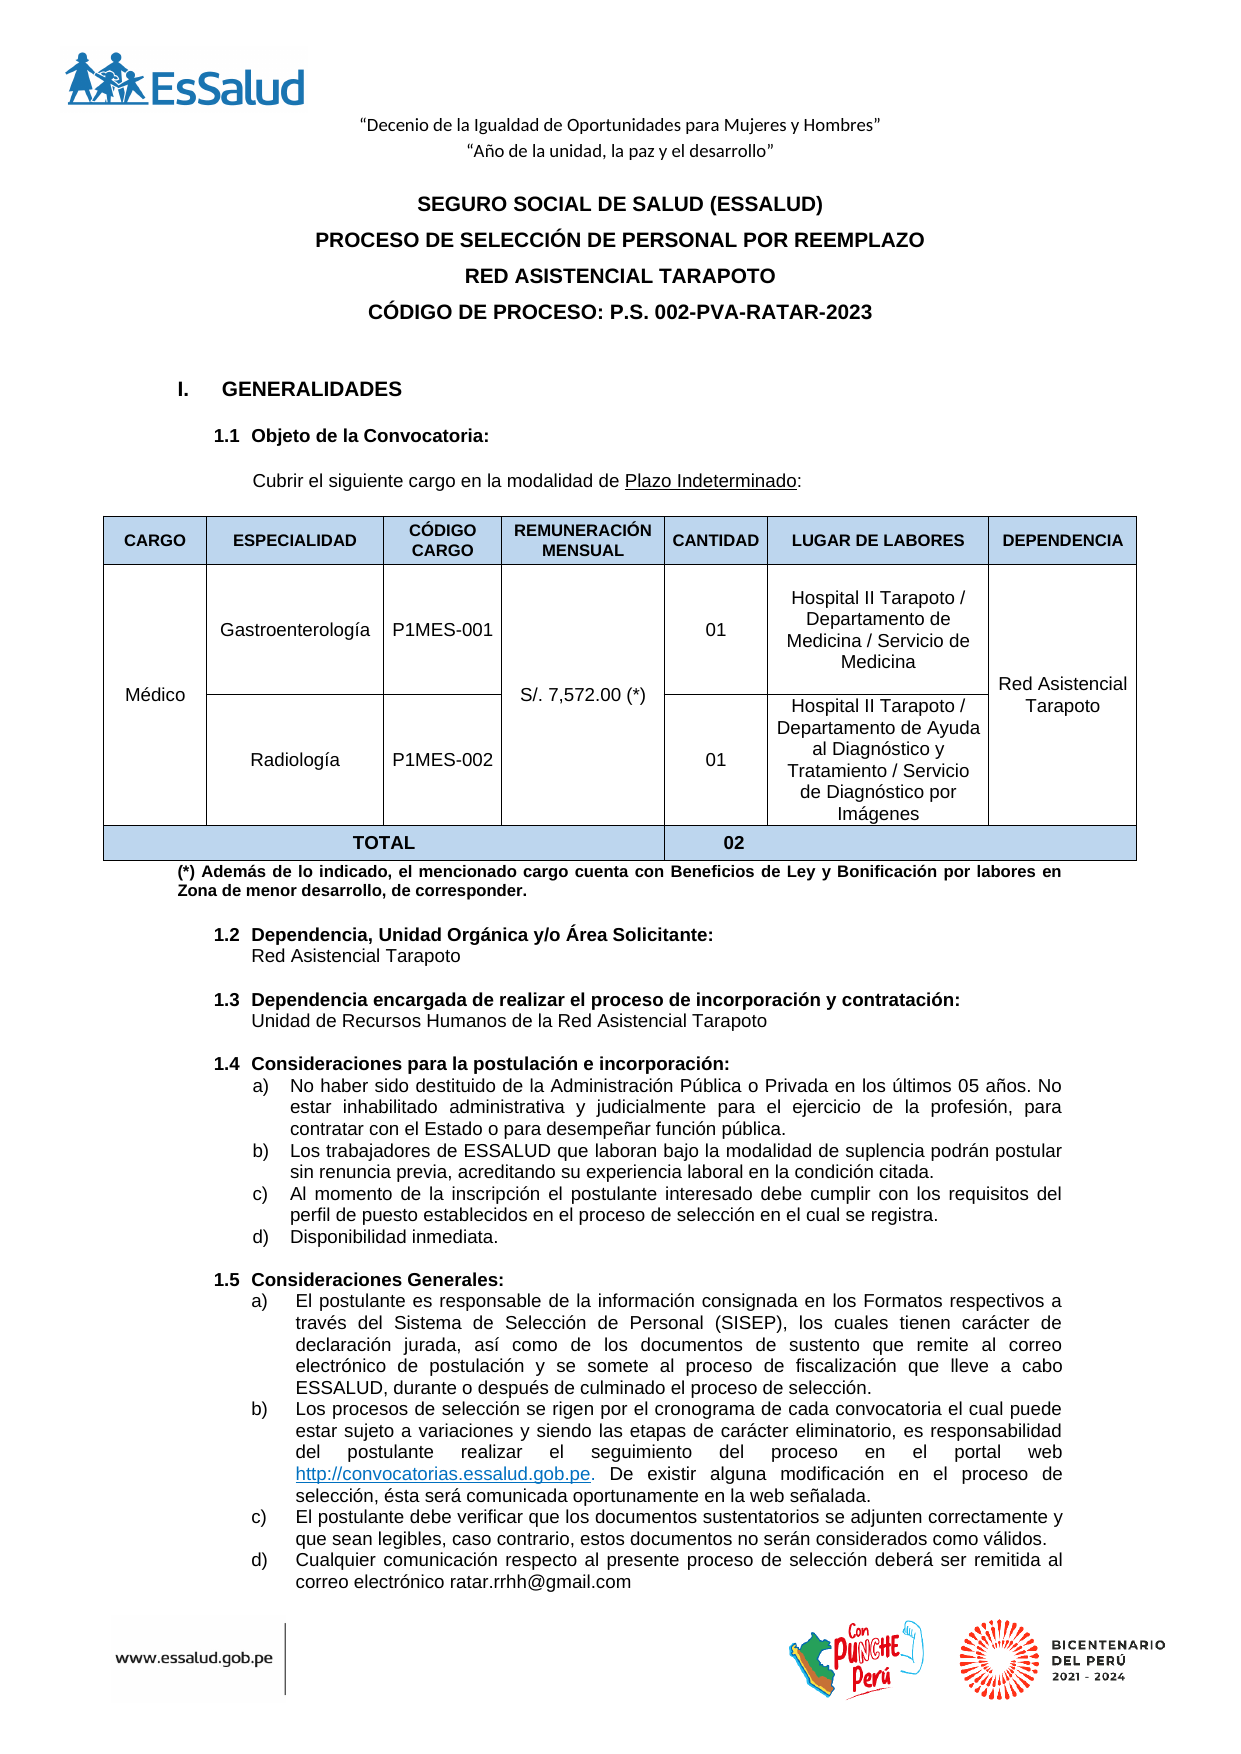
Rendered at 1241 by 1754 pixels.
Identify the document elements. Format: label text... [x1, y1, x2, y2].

list El postulante es responsable de la información consignada en los Formatos respectivos a través del Sistema de Selección de Personal (SISEP), los cuales tienen carácter de declaración jurada, así como de los documentos de sustento que remite al correo electrónico de postulación y se somete al proceso de fiscalización que lleve a cabo ESSALUD, durante o después de culminado el proceso de selección. [251, 1290, 1063, 1398]
picture [787, 1620, 926, 1703]
text CÓDIGO DE PROCESO: P.S. 002-PVA-RATAR-2023 [177, 300, 1063, 324]
list Cualquier comunicación respecto al presente proceso de selección deberá ser remitida al correo electrónico ratar.rrhh@gmail.com [251, 1549, 1063, 1592]
table_cell 01 [665, 695, 767, 824]
table_header ESPECIALIDAD [207, 517, 383, 564]
table_cell 01 [665, 565, 767, 694]
table_cell Hospital II Tarapoto / Departamento de Medicina / Servicio de Medicina [768, 565, 988, 694]
table_cell Radiología [207, 695, 383, 824]
table_cell TOTAL [104, 826, 664, 860]
list No haber sido destituido de la Administración Pública o Privada en los últimos 05 años. No estar inhabilitado administrativa y judicialmente para el ejercicio de la profesión, para contratar con el Estado o para desempeñar función pública. [252, 1075, 1063, 1139]
list Disponibilidad inmediata. [252, 1226, 1063, 1247]
table_header REMUNERACIÓN MENSUAL [502, 517, 664, 564]
table_cell 02 [665, 826, 1136, 860]
text (*) Además de lo indicado, el mencionado cargo cuenta con Beneficios de Ley y Bonificación por labores en Zona de menor desarrollo, de corresponder. [177, 861, 1063, 900]
text Red Asistencial Tarapoto [251, 945, 1063, 967]
text SEGURO SOCIAL DE SALUD (ESSALUD) [177, 192, 1063, 216]
text PROCESO DE SELECCIÓN DE PERSONAL POR REEMPLAZO [177, 228, 1063, 252]
table_header CARGO [104, 517, 206, 564]
table_cell Red Asistencial Tarapoto [989, 565, 1136, 824]
list El postulante debe verificar que los documentos sustentatorios se adjunten correctamente y que sean legibles, caso contrario, estos documentos no serán considerados como válidos. [251, 1506, 1063, 1549]
text Cubrir el siguiente cargo en la modalidad de Plazo Indeterminado: [251, 470, 1063, 492]
list Objeto de la Convocatoria: [213, 424, 1063, 446]
list Los procesos de selección se rigen por el cronograma de cada convocatoria el cual puede estar sujeto a variaciones y siendo las etapas de carácter eliminatorio, es responsabilidad del postulante realizar el seguimiento del proceso en el portal web http://convocatorias.essalud.gob.pe. De existir alguna modificación en el proceso de selección, ésta será comunicada oportunamente en la web señalada. [251, 1398, 1063, 1506]
list Consideraciones para la postulación e incorporación: [213, 1053, 1063, 1075]
picture [111, 1615, 286, 1703]
list Dependencia encargada de realizar el proceso de incorporación y contratación: [213, 988, 1063, 1010]
list Al momento de la inscripción el postulante interesado debe cumplir con los requisitos del perfil de puesto establecidos en el proceso de selección en el cual se registra. [252, 1182, 1063, 1226]
list Los trabajadores de ESSALUD que laboran bajo la modalidad de suplencia podrán postular sin renuncia previa, acreditando su experiencia laboral en la condición citada. [252, 1139, 1063, 1182]
text RED ASISTENCIAL TARAPOTO [177, 264, 1063, 288]
table_header CÓDIGO CARGO [384, 517, 501, 564]
table_cell P1MES-001 [384, 565, 501, 694]
table_cell Gastroenterología [207, 565, 383, 694]
table_cell Médico [104, 565, 206, 824]
table_cell Hospital II Tarapoto / Departamento de Ayuda al Diagnóstico y Tratamiento / Servicio de Diagnóstico por Imágenes [768, 695, 988, 824]
list Consideraciones Generales: [213, 1269, 1063, 1290]
picture [60, 46, 309, 113]
list GENERALIDADES [177, 376, 1063, 400]
table_header CANTIDAD [665, 517, 767, 564]
list Dependencia, Unidad Orgánica y/o Área Solicitante: [213, 924, 1063, 945]
table_cell P1MES-002 [384, 695, 501, 824]
text Unidad de Recursos Humanos de la Red Asistencial Tarapoto [251, 1010, 1063, 1032]
picture [954, 1615, 1169, 1703]
table_cell S/. 7,572.00 (*) [502, 565, 664, 824]
table_header LUGAR DE LABORES [768, 517, 988, 564]
table_header DEPENDENCIA [989, 517, 1136, 564]
